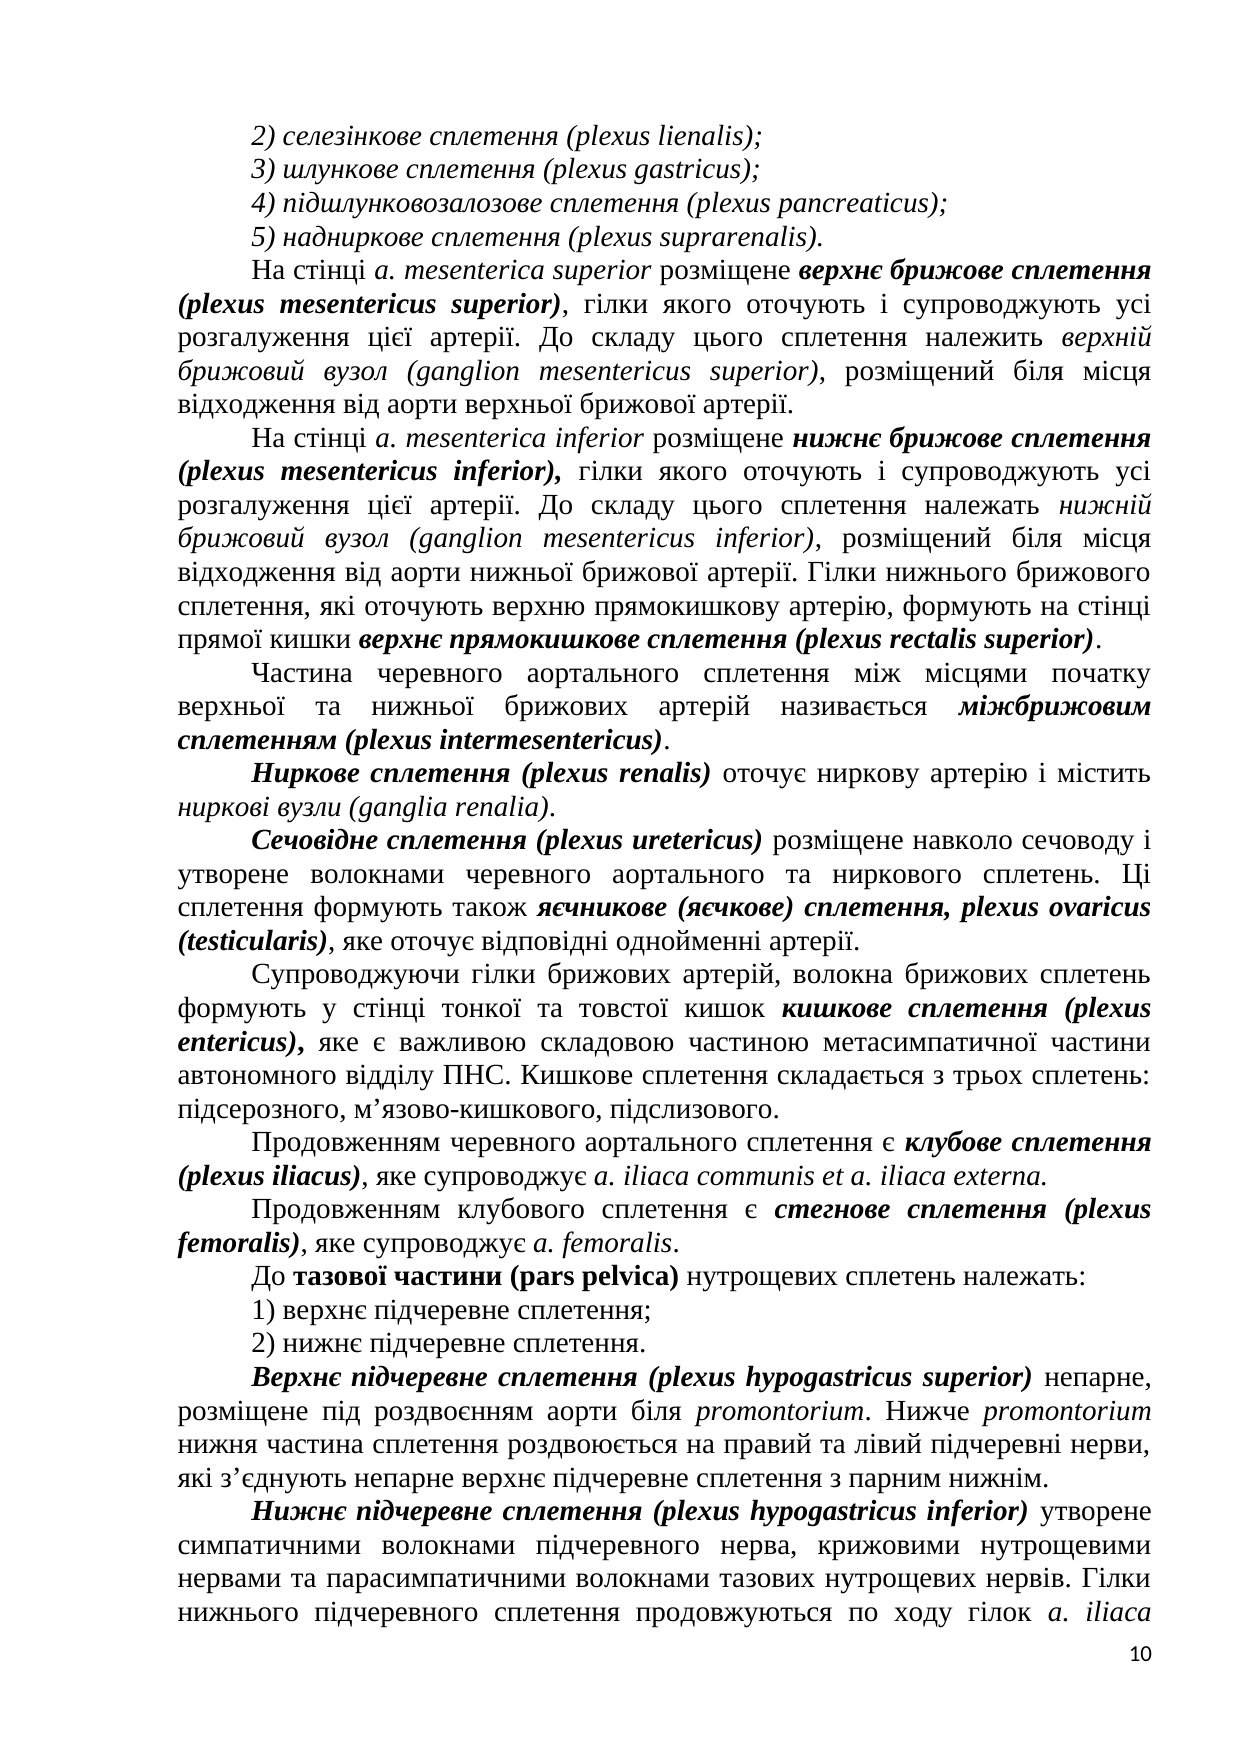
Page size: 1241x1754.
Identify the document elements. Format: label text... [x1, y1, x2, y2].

text 2) селезінкове сплетення (plexus lienalis); [177, 118, 1152, 152]
text 2) нижнє підчеревне сплетення. [177, 1326, 1152, 1359]
text Ниркове сплетення (plexus renalis) оточує ниркову артерію і містить ниркові вузли (ganglia renalia). [177, 755, 1152, 822]
text Сечовідне сплетення (plexus uretericus) розміщене навколо сечоводу і утворене волокнами черевного аортального та ниркового сплетень. Ці сплетення формують також яєчникове (яєчкове) сплетення, plexus ovaricus (testicularis), яке оточує відповідні однойменні артерії. [177, 822, 1152, 957]
text На стінці a. mesenterica superior розміщене верхнє брижове сплетення (plexus mesentericus superior), гілки якого оточують і супроводжують усі розгалуження цієї артерії. До складу цього сплетення належить верхній брижовий вузол (ganglion mesentericus superior), розміщений біля місця відходження від аорти верхньої брижової артерії. [177, 252, 1152, 420]
text До тазової частини (pars pelvica) нутрощевих сплетень належать: [177, 1258, 1152, 1292]
text Частина черевного аортального сплетення між місцями початку верхньої та нижньої брижових артерій називається міжбрижовим сплетенням (plexus intermesentericus). [177, 655, 1152, 755]
text 3) шлункове сплетення (plexus gastricus); [177, 152, 1152, 185]
text Супроводжуючи гілки брижових артерій, волокна брижових сплетень формують у стінці тонкої та товстої кишок кишкове сплетення (plexus entericus), яке є важливою складовою частиною метасимпатичної частини автономного відділу ПНС. Кишкове сплетення складається з трьох сплетень: підсерозного, м’язово-кишкового, підслизового. [177, 957, 1152, 1124]
text 5) надниркове сплетення (plexus suprarenalis). [177, 219, 1152, 252]
text Верхнє підчеревне сплетення (plexus hypogastricus superior) непарне, розміщене під роздвоєнням аорти біля promontorium. Нижче promontorium нижня частина сплетення роздвоюється на правий та лівий підчеревні нерви, які з’єднують непарне верхнє підчеревне сплетення з парним нижнім. [177, 1359, 1152, 1493]
text Продовженням черевного аортального сплетення є клубове сплетення (plexus iliacus), яке супроводжує a. iliaca communis et a. iliaca externa. [177, 1124, 1152, 1191]
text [177, 1493, 1152, 1627]
text Продовженням клубового сплетення є стегнове сплетення (plexus femoralis), яке супроводжує a. femoralis. [177, 1191, 1152, 1258]
text 4) підшлунковозалозове сплетення (plexus pancreaticus); [177, 185, 1152, 219]
text На стінці a. mesenterica inferior розміщене нижнє брижове сплетення (plexus mesentericus inferior), гілки якого оточують і супроводжують усі розгалуження цієї артерії. До складу цього сплетення належать нижній брижовий вузол (ganglion mesentericus inferior), розміщений біля місця відходження від аорти нижньої брижової артерії. Гілки нижнього брижового сплетення, які оточують верхню прямокишкову артерію, формують на стінці прямої кишки верхнє прямокишкове сплетення (plexus rectalis superior). [177, 420, 1152, 655]
text 1) верхнє підчеревне сплетення; [177, 1292, 1152, 1326]
